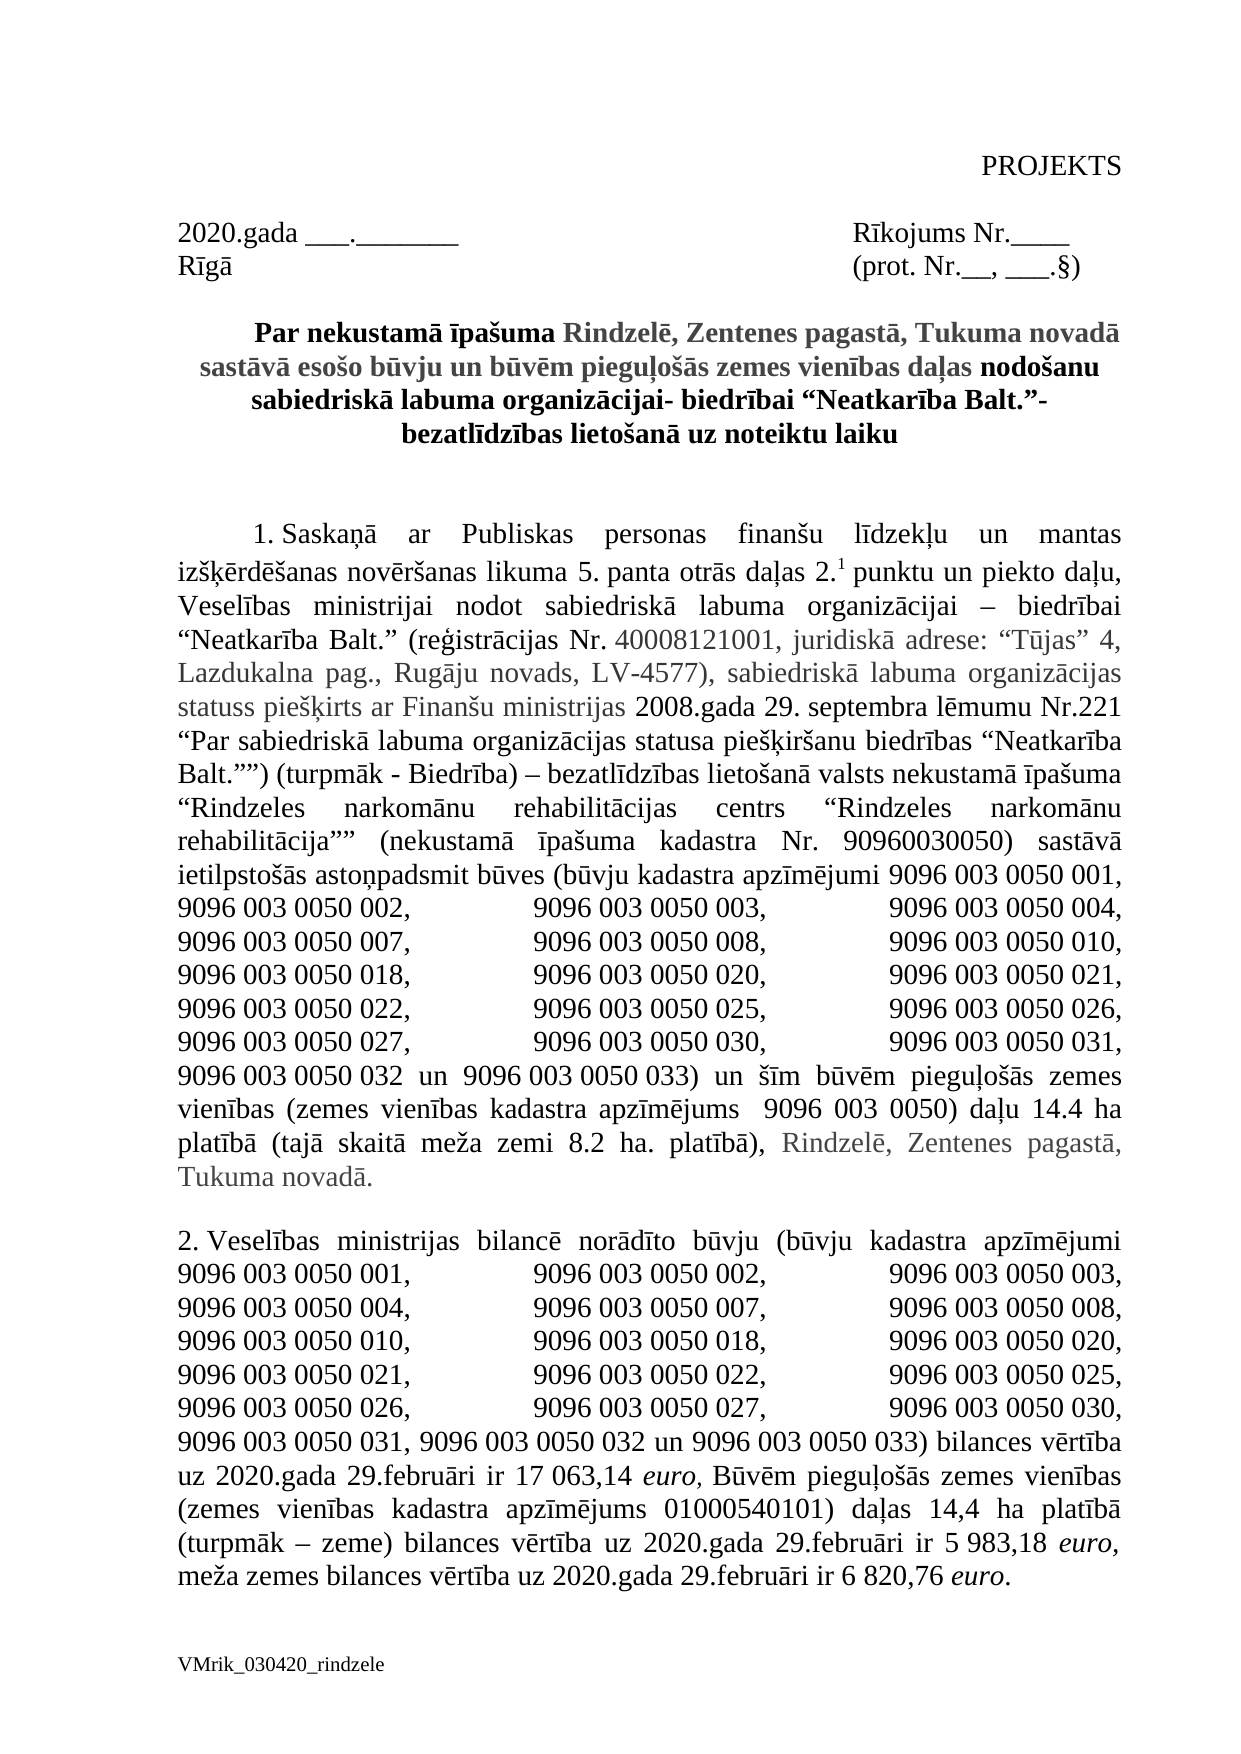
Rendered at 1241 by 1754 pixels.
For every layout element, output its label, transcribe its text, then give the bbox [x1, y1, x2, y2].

text 1. Saskaņā ar Publiskas personas finanšu līdzekļu un mantas izšķērdēšanas novēršanas likuma 5. panta otrās daļas 2.1 punktu un piekto daļu, Veselības ministrijai nodot sabiedriskā labuma organizācijai – biedrībai “Neatkarība Balt.” (reģistrācijas Nr. 40008121001, juridiskā adrese: “Tūjas” 4, Lazdukalna pag., Rugāju novads, LV-4577), sabiedriskā labuma organizācijas statuss piešķirts ar Finanšu ministrijas 2008.gada 29. septembra lēmumu Nr.221 “Par sabiedriskā labuma organizācijas statusa piešķiršanu biedrības “Neatkarība Balt.””) (turpmāk - Biedrība) – bezatlīdzības lietošanā valsts nekustamā īpašuma “Rindzeles narkomānu rehabilitācijas centrs “Rindzeles narkomānu rehabilitācija”” (nekustamā īpašuma kadastra Nr. 90960030050) sastāvā ietilpstošās astoņpadsmit būves (būvju kadastra apzīmējumi , , , , , , , , , , , , , , , , un ) un šīm būvēm pieguļošās zemes vienības (zemes vienības kadastra apzīmējums 9096 003 0050) daļu 14.4 ha platībā (tajā skaitā meža zemi 8.2 ha. platībā), Rindzelē, Zentenes pagastā, Tukuma novadā. [177, 823, 1122, 1192]
text PROJEKTS [177, 148, 1122, 181]
text Par nekustamā īpašuma Rindzelē, Zentenes pagastā, Tukuma novadā sastāvā esošo būvju un būvēm pieguļošās zemes vienības daļas nodošanu sabiedriskā labuma organizācijai- biedrībai “Neatkarība Balt.”- bezatlīdzības lietošanā uz noteiktu laiku [177, 315, 1122, 449]
text 1. Saskaņā ar Publiskas personas finanšu līdzekļu un mantas izšķērdēšanas novēršanas likuma 5. panta otrās daļas 2.1 punktu un piekto daļu, Veselības ministrijai nodot sabiedriskā labuma organizācijai – biedrībai “Neatkarība Balt.” (reģistrācijas Nr. 40008121001, juridiskā adrese: “Tūjas” 4, Lazdukalna pag., Rugāju novads, LV-4577), sabiedriskā labuma organizācijas statuss piešķirts ar Finanšu ministrijas 2008.gada 29. septembra lēmumu Nr.221 “Par sabiedriskā labuma organizācijas statusa piešķiršanu biedrības “Neatkarība Balt.””) (turpmāk - Biedrība) – bezatlīdzības lietošanā valsts nekustamā īpašuma “Rindzeles narkomānu rehabilitācijas centrs “Rindzeles narkomānu rehabilitācija”” (nekustamā īpašuma kadastra Nr. 90960030050) sastāvā ietilpstošās astoņpadsmit būves (būvju kadastra apzīmējumi , , , , , , , , , , , , , , , , un ) un šīm būvēm pieguļošās zemes vienības (zemes vienības kadastra apzīmējums 9096 003 0050) daļu 14.4 ha platībā (tajā skaitā meža zemi 8.2 ha. platībā), Rindzelē, Zentenes pagastā, Tukuma novadā. [177, 517, 1122, 656]
text 2020.gada ___._______ Rīkojums Nr.____ [177, 215, 1122, 248]
text Rīgā (prot. Nr.__, ___.§) [177, 248, 1122, 282]
text 2. Veselības ministrijas bilancē norādīto būvju (būvju kadastra apzīmējumi , , , , , , , , , , , , , , , , un ) bilances vērtība uz 2020.gada 29.februāri ir 17 063,14 euro, Būvēm pieguļošās zemes vienības (zemes vienības kadastra apzīmējums 01000540101) daļas 14,4 ha platībā (turpmāk – zeme) bilances vērtība uz 2020.gada 29.februāri ir 5 983,18 euro, meža zemes bilances vērtība uz 2020.gada 29.februāri ir 6 820,76 euro. [177, 1223, 1122, 1592]
text 1. Saskaņā ar Publiskas personas finanšu līdzekļu un mantas izšķērdēšanas novēršanas likuma 5. panta otrās daļas 2.1 punktu un piekto daļu, Veselības ministrijai nodot sabiedriskā labuma organizācijai – biedrībai “Neatkarība Balt.” (reģistrācijas Nr. 40008121001, juridiskā adrese: “Tūjas” 4, Lazdukalna pag., Rugāju novads, LV-4577), sabiedriskā labuma organizācijas statuss piešķirts ar Finanšu ministrijas 2008.gada 29. septembra lēmumu Nr.221 “Par sabiedriskā labuma organizācijas statusa piešķiršanu biedrības “Neatkarība Balt.””) (turpmāk - Biedrība) – bezatlīdzības lietošanā valsts nekustamā īpašuma “Rindzeles narkomānu rehabilitācijas centrs “Rindzeles narkomānu rehabilitācija”” (nekustamā īpašuma kadastra Nr. 90960030050) sastāvā ietilpstošās astoņpadsmit būves (būvju kadastra apzīmējumi , , , , , , , , , , , , , , , , un ) un šīm būvēm pieguļošās zemes vienības (zemes vienības kadastra apzīmējums 9096 003 0050) daļu 14.4 ha platībā (tajā skaitā meža zemi 8.2 ha. platībā), Rindzelē, Zentenes pagastā, Tukuma novadā. [177, 689, 1122, 823]
